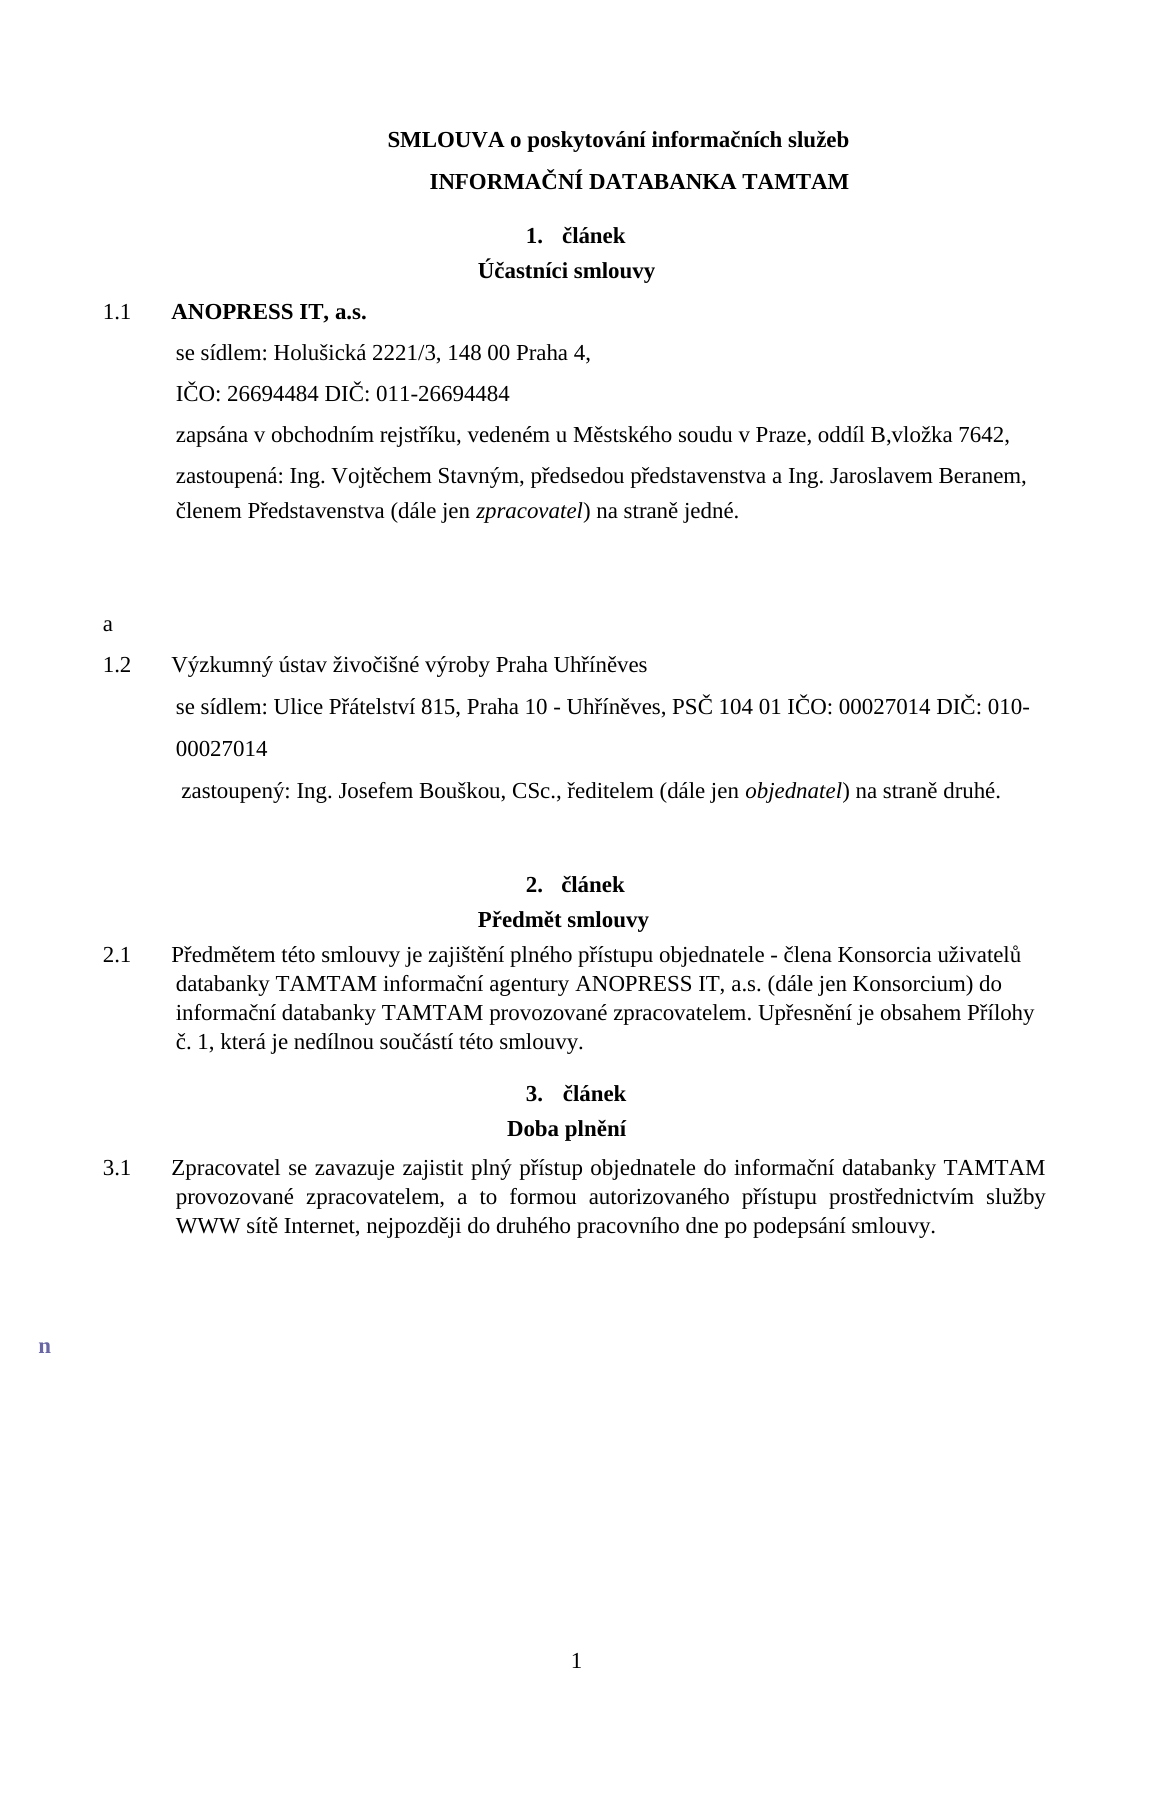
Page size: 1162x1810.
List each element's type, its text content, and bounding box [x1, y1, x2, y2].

text a [103, 610, 1047, 636]
text IČO: 26694484 DIČ: 011-26694484 [176, 380, 953, 406]
subtitle ANOPRESS IT, a.s. [103, 298, 1047, 324]
subtitle SMLOUVA o poskytování informačních služeb INFORMAČNÍ DATABANKA TAMTAM [319, 126, 849, 194]
subtitle článek Předmět smlouvy [478, 871, 676, 932]
text se sídlem: Holušická 2221/3, 148 00 Praha 4, [176, 339, 1047, 365]
subtitle Účastníci smlouvy [478, 257, 1047, 283]
text zastoupený: Ing. Josefem Bouškou, CSc., ředitelem (dále jen objednatel) na straně druhé. [176, 777, 1047, 803]
subtitle n [38, 1333, 1047, 1359]
list Předmětem této smlouvy je zajištění plného přístupu objednatele - člena Konsorcia uživatelů databanky TAMTAM informační agentury ANOPRESS IT, a.s. (dále jen Konsorcium) do informační databanky TAMTAM provozované zpracovatelem. Upřesnění je obsahem Přílohy č. 1, která je nedílnou součástí této smlouvy. [103, 941, 1047, 1054]
list Zpracovatel se zavazuje zajistit plný přístup objednatele do informační databanky TAMTAM provozované zpracovatelem, a to formou autorizovaného přístupu prostřednictvím služby WWW sítě Internet, nejpozději do druhého pracovního dne po podepsání smlouvy. [103, 1154, 1047, 1238]
subtitle článek [507, 222, 1047, 248]
text se sídlem: Ulice Přátelství 815, Praha 10 - Uhříněves, PSČ 104 01 IČO: 00027014 DIČ: 010-00027014 [176, 693, 1047, 762]
text zastoupená: Ing. Vojtěchem Stavným, předsedou představenstva a Ing. Jaroslavem Beranem, členem Představenstva (dále jen zpracovatel) na straně jedné. [176, 463, 1047, 524]
list Výzkumný ústav živočišné výroby Praha Uhříněves [103, 652, 1047, 678]
subtitle článek Doba plnění [507, 1080, 676, 1141]
text zapsána v obchodním rejstříku, vedeném u Městského soudu v Praze, oddíl B,vložka 7642, [176, 421, 1047, 447]
